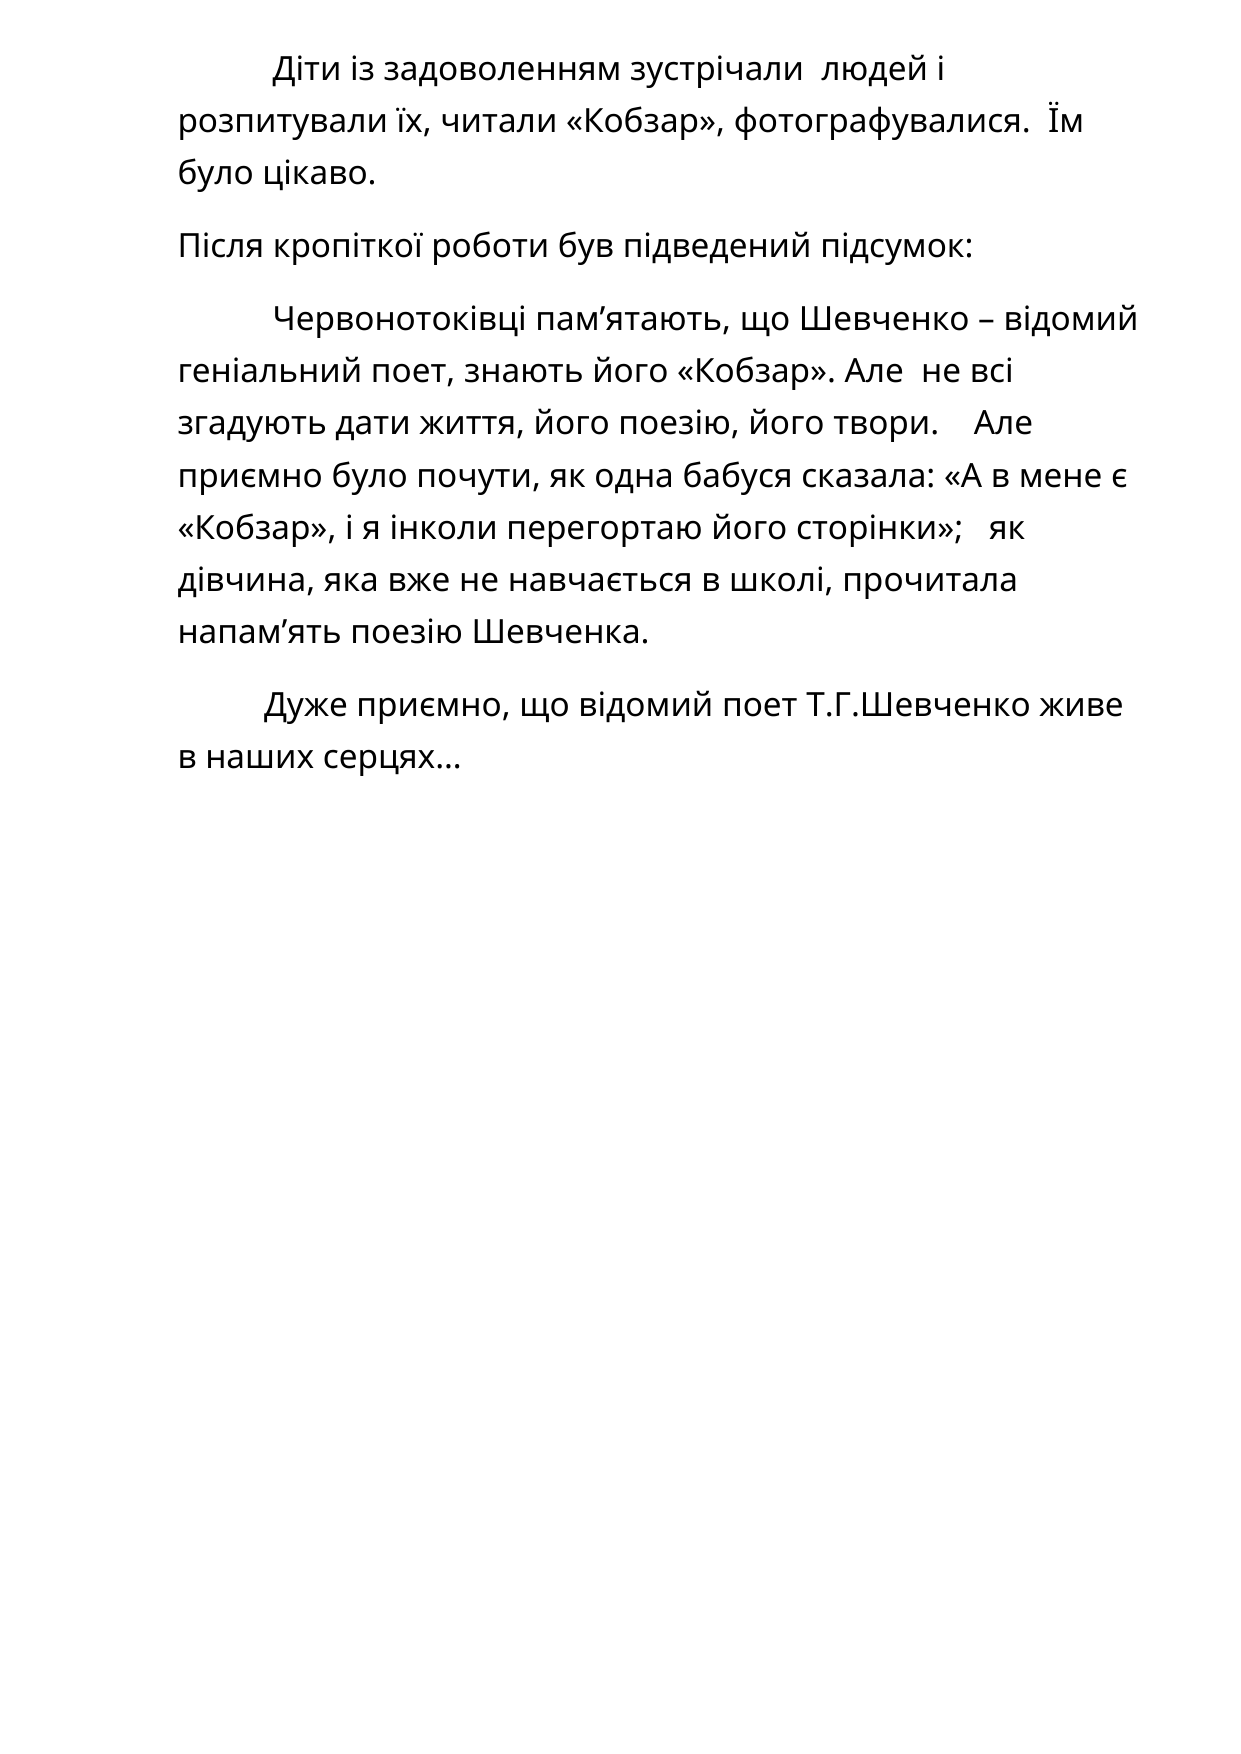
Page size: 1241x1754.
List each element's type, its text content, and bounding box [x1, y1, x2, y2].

text Червонотоківці пам’ятають, що Шевченко – відомий геніальний поет, знають його «Кобзар». Але не всі згадують дати життя, його поезію, його твори. Але приємно було почути, як одна бабуся сказала: «А в мене є «Кобзар», і я інколи перегортаю його сторінки»; як дівчина, яка вже не навчається в школі, прочитала напам’ять поезію Шевченка. [177, 295, 1152, 653]
text Дуже приємно, що відомий поет Т.Г.Шевченко живе в наших серцях… [177, 681, 1152, 778]
text Діти із задоволенням зустрічали людей і розпитували їх, читали «Кобзар», фотографувалися. Їм було цікаво. [177, 44, 1152, 194]
text Після кропіткої роботи був підведений підсумок: [177, 222, 1152, 267]
